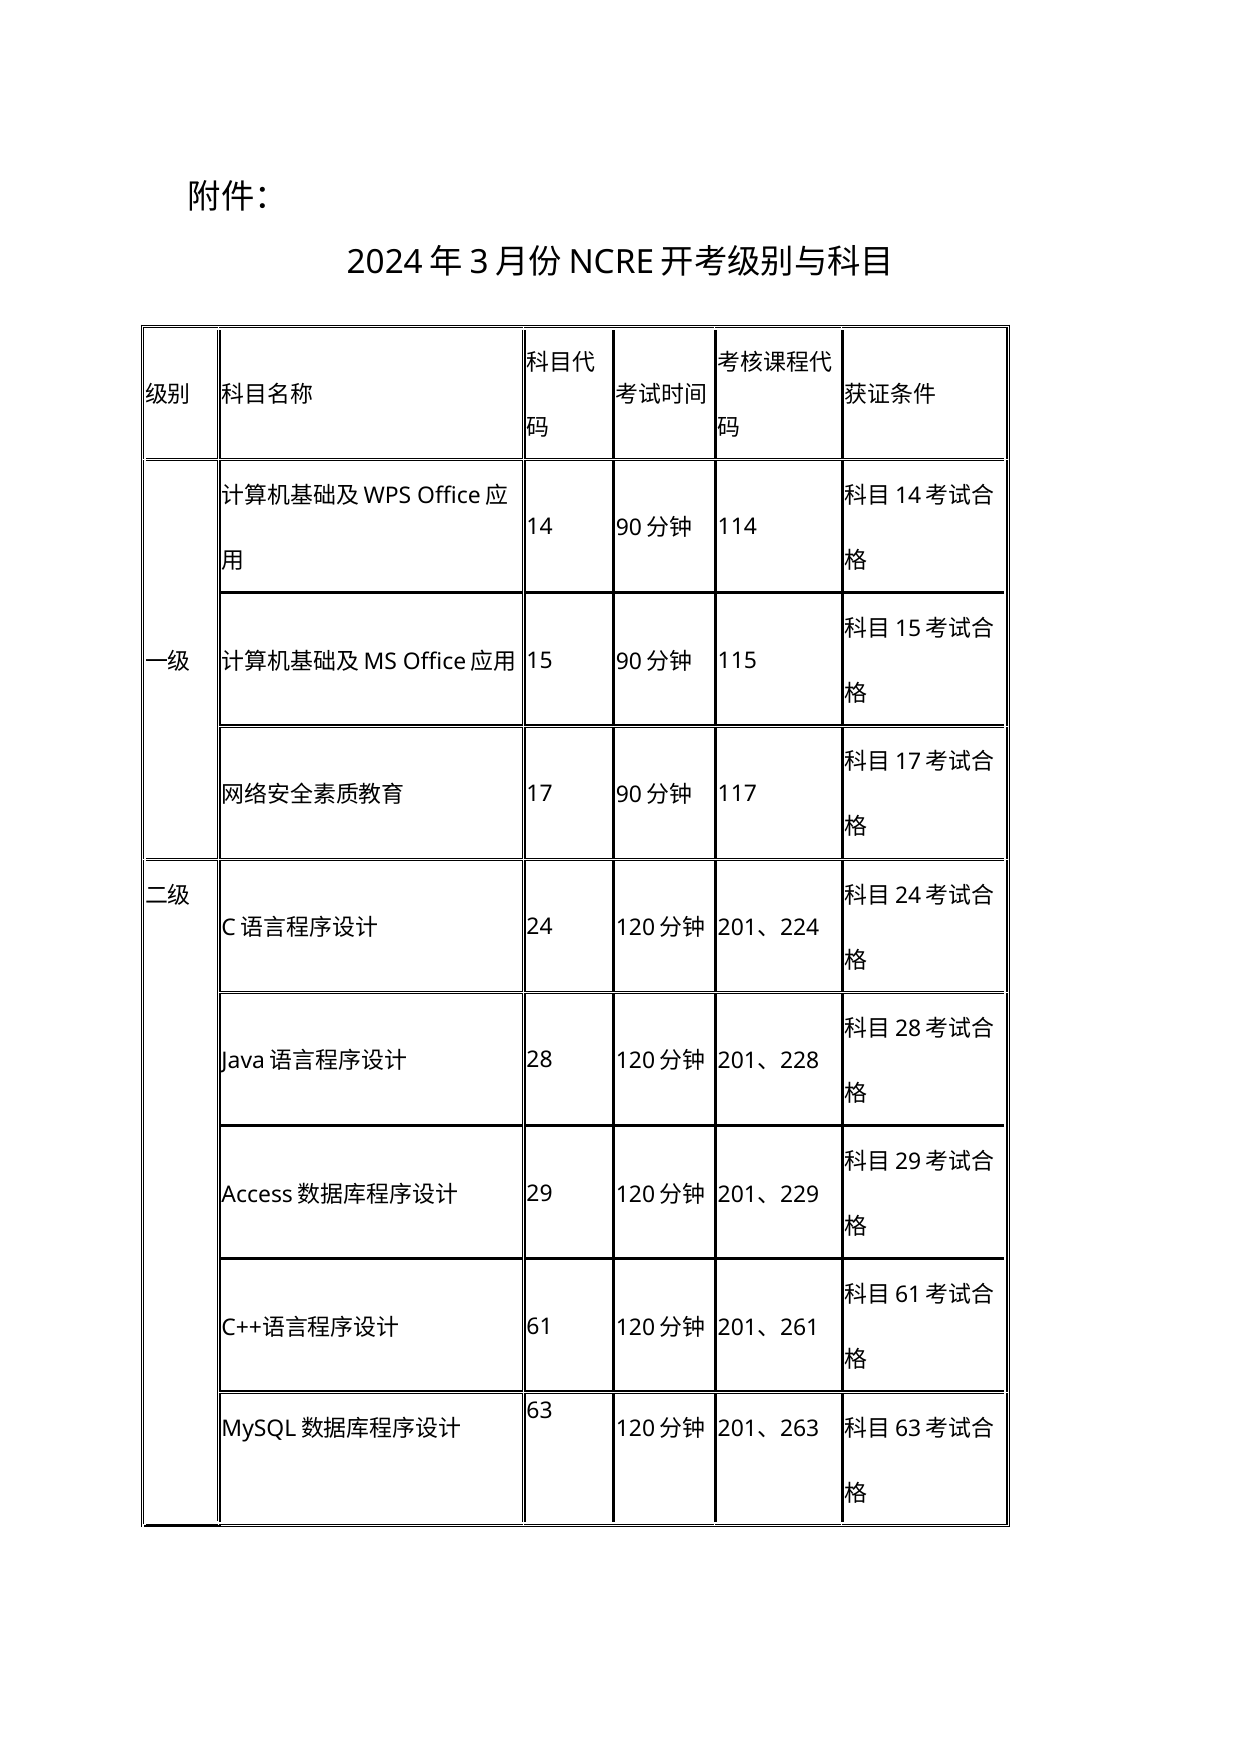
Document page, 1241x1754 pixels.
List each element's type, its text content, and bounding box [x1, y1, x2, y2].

table_cell 61 [526, 1260, 612, 1390]
text 2024年3月份NCRE开考级别与科目 [187, 227, 1053, 292]
table_cell 201、228 [717, 994, 841, 1124]
table_cell C语言程序设计 [221, 861, 522, 991]
table_cell 201、261 [717, 1260, 841, 1390]
table_cell 科目29考试合格 [844, 1124, 1006, 1257]
table_cell 计算机基础及WPS Office应用 [221, 461, 522, 591]
table_cell 计算机基础及MS Office应用 [221, 594, 522, 724]
table_cell 120分钟 [615, 1127, 714, 1257]
table_cell MySQL数据库程序设计 [219, 1390, 524, 1523]
table_header 科目名称 [219, 326, 524, 458]
table_cell 29 [526, 1127, 612, 1257]
table_cell 科目14考试合格 [842, 458, 1008, 591]
table_header 获证条件 [842, 328, 1006, 458]
table_cell 201、263 [715, 1394, 842, 1523]
table_cell 网络安全素质教育 [221, 728, 522, 857]
table_cell 17 [526, 728, 612, 857]
table_cell 90分钟 [615, 594, 714, 724]
table_cell 117 [717, 728, 841, 857]
table_cell 科目24考试合格 [844, 858, 1007, 991]
table_cell 90分钟 [615, 461, 714, 591]
table_cell 科目15考试合格 [844, 591, 1006, 724]
table_cell 114 [717, 461, 841, 591]
table_cell Access数据库程序设计 [221, 1127, 522, 1257]
table_cell Java语言程序设计 [221, 994, 522, 1124]
table_cell 科目28考试合格 [842, 991, 1008, 1124]
table_header 考核课程代码 [715, 326, 842, 458]
table_cell 201、224 [717, 861, 841, 991]
table_cell 一级 [143, 458, 219, 857]
table_cell 115 [717, 594, 841, 724]
table_cell 15 [526, 594, 612, 724]
table_cell 90分钟 [615, 728, 714, 857]
table_cell 120分钟 [615, 861, 714, 991]
table_header 级别 [144, 326, 219, 458]
table_cell 120分钟 [615, 994, 714, 1124]
table_cell 二级 [144, 858, 219, 1523]
table_cell 科目61考试合格 [844, 1257, 1006, 1390]
table_header 科目代码 [524, 328, 613, 458]
table_cell 24 [526, 861, 612, 991]
table_cell 120分钟 [615, 1260, 714, 1390]
table_cell 科目17考试合格 [844, 724, 1007, 857]
table_cell 201、229 [717, 1127, 841, 1257]
table_cell 28 [526, 994, 612, 1124]
table_cell C++语言程序设计 [221, 1260, 522, 1390]
table_cell 63 [524, 1394, 613, 1523]
table_header 考试时间 [613, 326, 715, 458]
text 附件： [187, 162, 1053, 227]
table_cell 120分钟 [613, 1394, 715, 1523]
table_cell 科目63考试合格 [842, 1390, 1007, 1523]
table_cell 14 [526, 461, 612, 591]
